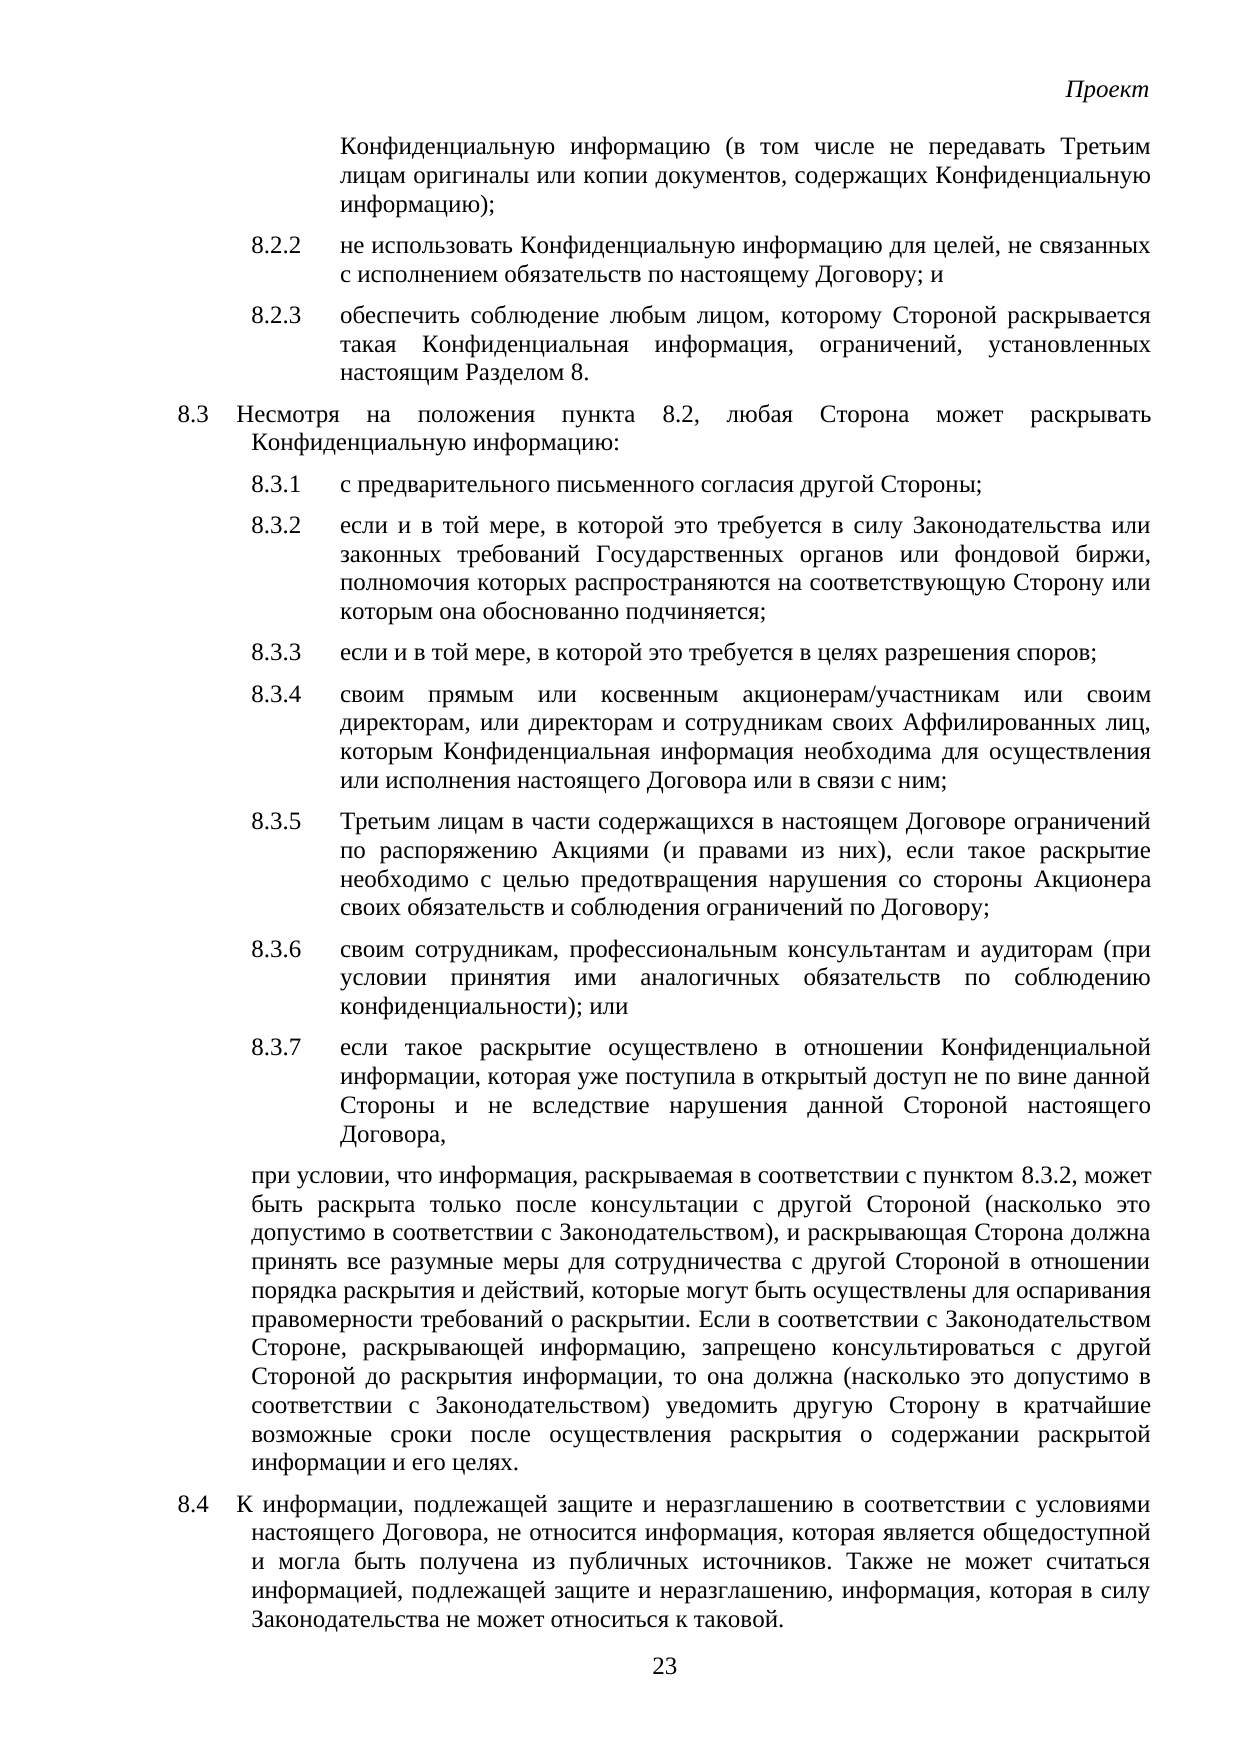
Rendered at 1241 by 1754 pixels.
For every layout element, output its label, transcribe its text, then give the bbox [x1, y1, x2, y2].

text своим сотрудникам, профессиональным консультантам и аудиторам (при условии принятия ими аналогичных обязательств по соблюдению конфиденциальности); или [251, 934, 1152, 1020]
text если такое раскрытие осуществлено в отношении Конфиденциальной информации, которая уже поступила в открытый доступ не по вине данной Стороны и не вследствие нарушения данной Стороной настоящего Договора, [251, 1032, 1152, 1147]
text если и в той мере, в которой это требуется в силу Законодательства или законных требований Государственных органов или фондовой биржи, полномочия которых распространяются на соответствующую Сторону или которым она обоснованно подчиняется; [251, 510, 1152, 625]
text обеспечить соблюдение любым лицом, которому Стороной раскрывается такая Конфиденциальная информация, ограничений, установленных настоящим Разделом 8. [251, 300, 1152, 386]
text Несмотря на положения пункта 8.2, любая Сторона может раскрывать Конфиденциальную информацию: [177, 399, 1152, 456]
text Третьим лицам в части содержащихся в настоящем Договоре ограничений по распоряжению Акциями (и правами из них), если такое раскрытие необходимо с целью предотвращения нарушения со стороны Акционера своих обязательств и соблюдения ограничений по Договору; [251, 806, 1152, 921]
text с предварительного письменного согласия другой Стороны; [251, 469, 1152, 497]
text если и в той мере, в которой это требуется в целях разрешения споров; [251, 637, 1152, 666]
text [251, 131, 1152, 217]
text не использовать Конфиденциальную информацию для целей, не связанных с исполнением обязательств по настоящему Договору; и [251, 230, 1152, 287]
text своим прямым или косвенным акционерам/участникам или своим директорам, или директорам и сотрудникам своих Аффилированных лиц, которым Конфиденциальная информация необходима для осуществления или исполнения настоящего Договора или в связи с ним; [251, 679, 1152, 794]
list при условии, что информация, раскрываемая в соответствии с пунктом 8.3.2, может быть раскрыта только после консультации с другой Стороной (насколько это допустимо в соответствии с Законодательством), и раскрывающая Сторона должна принять все разумные меры для сотрудничества с другой Стороной в отношении порядка раскрытия и действий, которые могут быть осуществлены для оспаривания правомерности требований о раскрытии. Если в соответствии с Законодательством Стороне, раскрывающей информацию, запрещено консультироваться с другой Стороной до раскрытия информации, то она должна (насколько это допустимо в соответствии с Законодательством) уведомить другую Сторону в кратчайшие возможные сроки после осуществления раскрытия о содержании раскрытой информации и его целях. [251, 1160, 1152, 1476]
text К информации, подлежащей защите и неразглашению в соответствии с условиями настоящего Договора, не относится информация, которая является общедоступной и могла быть получена из публичных источников. Также не может считаться информацией, подлежащей защите и неразглашению, информация, которая в силу Законодательства не может относиться к таковой. [177, 1489, 1152, 1632]
